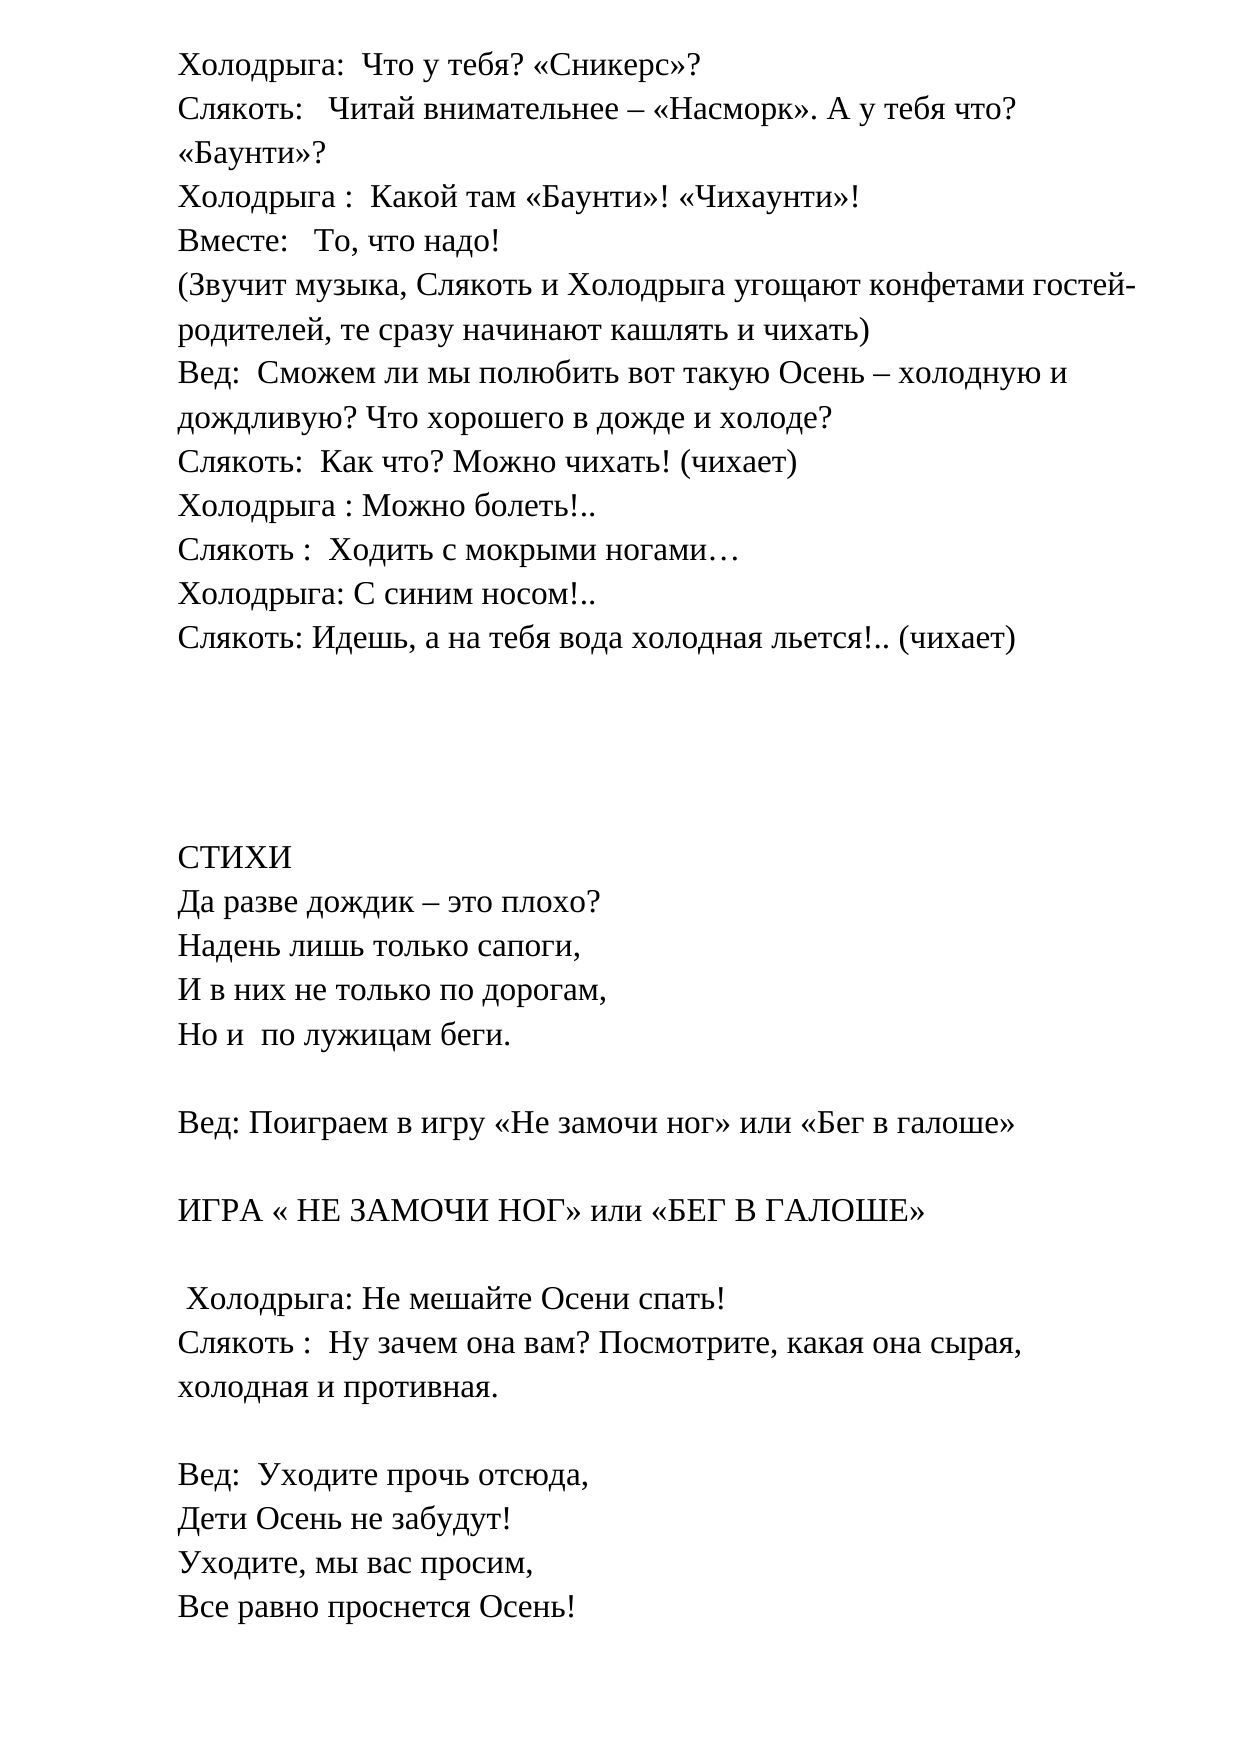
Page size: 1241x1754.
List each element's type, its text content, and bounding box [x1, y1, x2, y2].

text Холодрыга : Можно болеть!.. [177, 485, 1152, 523]
text Слякоть: Читай внимательнее – «Насморк». А у тебя что? «Баунти»? [177, 88, 1152, 171]
text Слякоть: Как что? Можно чихать! (чихает) [177, 441, 1152, 479]
text Вед: Сможем ли мы полюбить вот такую Осень – холодную и дождливую? Что хорошего в дожде и холоде? [177, 353, 1152, 435]
text Но и по лужицам беги. [177, 1014, 1152, 1052]
text Да разве дождик – это плохо? [177, 882, 1152, 920]
text Слякоть: Идешь, а на тебя вода холодная льется!.. (чихает) [177, 617, 1152, 656]
text (Звучит музыка, Слякоть и Холодрыга угощают конфетами гостей-родителей, те сразу начинают кашлять и чихать) [177, 265, 1152, 347]
text ИГРА « НЕ ЗАМОЧИ НОГ» или «БЕГ В ГАЛОШЕ» [177, 1190, 1152, 1228]
text Вед: Уходите прочь отсюда, [177, 1454, 1152, 1493]
text Холодрыга: Что у тебя? «Сникерс»? [177, 44, 1152, 83]
text Надень лишь только сапоги, [177, 926, 1152, 964]
text Холодрыга: С синим носом!.. [177, 573, 1152, 611]
text Слякоть : Ну зачем она вам? Посмотрите, какая она сырая, холодная и противная. [177, 1322, 1152, 1404]
text Все равно проснется Осень! [177, 1587, 1152, 1625]
text Уходите, мы вас просим, [177, 1542, 1152, 1581]
text И в них не только по дорогам, [177, 970, 1152, 1008]
text Вместе: То, что надо! [177, 221, 1152, 259]
text Вед: Поиграем в игру «Не замочи ног» или «Бег в галоше» [177, 1102, 1152, 1140]
text Слякоть : Ходить с мокрыми ногами… [177, 529, 1152, 567]
text Холодрыга : Какой там «Баунти»! «Чихаунти»! [177, 177, 1152, 215]
text СТИХИ [177, 837, 1152, 876]
text Холодрыга: Не мешайте Осени спать! [177, 1278, 1152, 1316]
text Дети Осень не забудут! [177, 1498, 1152, 1537]
